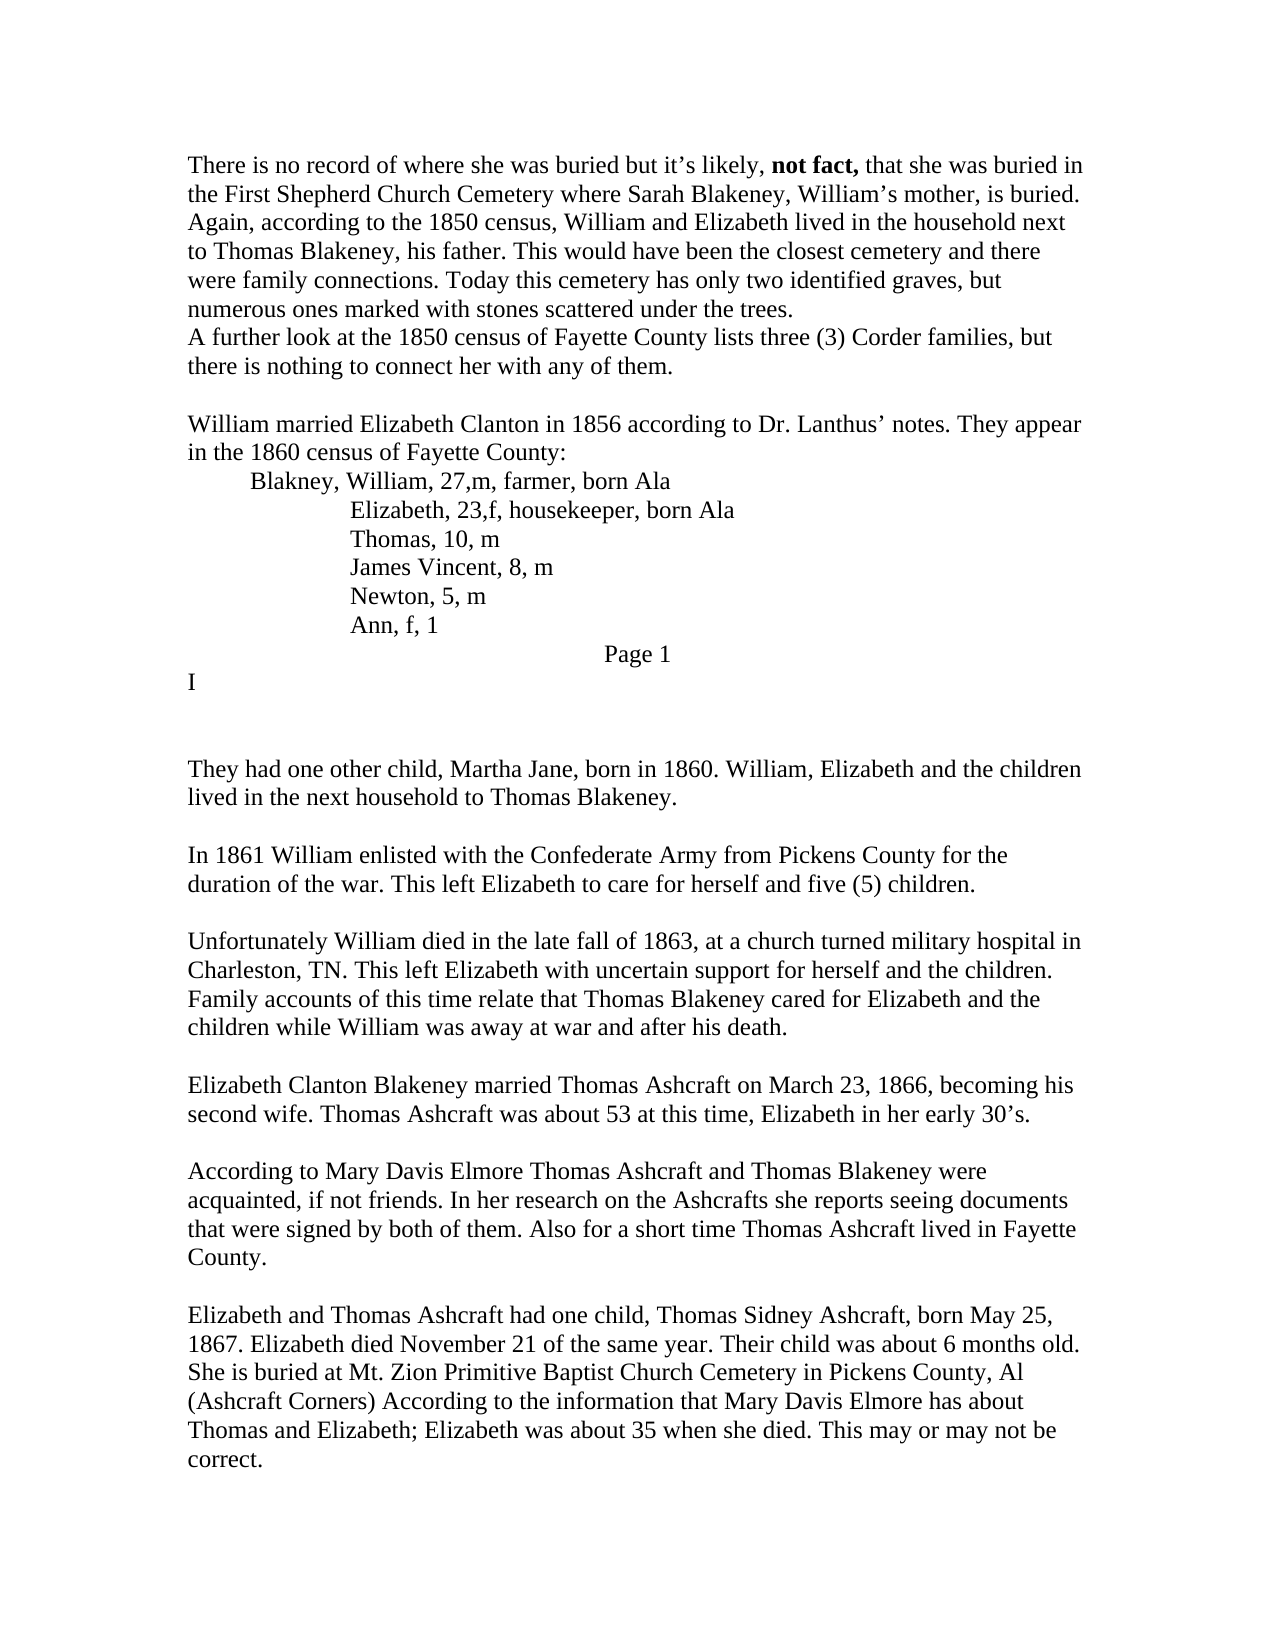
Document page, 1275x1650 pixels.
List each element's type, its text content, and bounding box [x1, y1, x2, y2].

text Page 1 [187, 639, 1087, 667]
text Unfortunately William died in the late fall of 1863, at a church turned military hospital in Charleston, TN. This left Elizabeth with uncertain support for herself and the children. Family accounts of this time relate that Thomas Blakeney cared for Elizabeth and the children while William was away at war and after his death. [187, 926, 1087, 1041]
text Elizabeth Clanton Blakeney married Thomas Ashcraft on March 23, 1866, becoming his second wife. Thomas Ashcraft was about 53 at this time, Elizabeth in her early 30’s. [187, 1070, 1087, 1127]
text Elizabeth and Thomas Ashcraft had one child, Thomas Sidney Ashcraft, born May 25, 1867. Elizabeth died November 21 of the same year. Their child was about 6 months old. She is buried at Mt. Zion Primitive Baptist Church Cemetery in Pickens County, Al (Ashcraft Corners) According to the information that Mary Davis Elmore has about Thomas and Elizabeth; Elizabeth was about 35 when she died. This may or may not be correct. [187, 1300, 1087, 1472]
text Newton, 5, m [187, 581, 1087, 610]
text Blakney, William, 27,m, farmer, born Ala [187, 466, 1087, 495]
text In 1861 William enlisted with the Confederate Army from Pickens County for the duration of the war. This left Elizabeth to care for herself and five (5) children. [187, 840, 1087, 897]
text Thomas, 10, m [187, 524, 1087, 552]
text I [187, 667, 1087, 696]
text Elizabeth, 23,f, housekeeper, born Ala [187, 495, 1087, 524]
text A further look at the 1850 census of Fayette County lists three (3) Corder families, but there is nothing to connect her with any of them. [187, 322, 1087, 380]
text William married Elizabeth Clanton in 1856 according to Dr. Lanthus’ notes. They appear in the 1860 census of Fayette County: [187, 409, 1087, 466]
text According to Mary Davis Elmore Thomas Ashcraft and Thomas Blakeney were acquainted, if not friends. In her research on the Ashcrafts she reports seeing documents that were signed by both of them. Also for a short time Thomas Ashcraft lived in Fayette County. [187, 1156, 1087, 1271]
text Ann, f, 1 [187, 610, 1087, 639]
text There is no record of where she was buried but it’s likely, not fact, that she was buried in the First Shepherd Church Cemetery where Sarah Blakeney, William’s mother, is buried. Again, according to the 1850 census, William and Elizabeth lived in the household next to Thomas Blakeney, his father. This would have been the closest cemetery and there were family connections. Today this cemetery has only two identified graves, but numerous ones marked with stones scattered under the trees. [187, 150, 1087, 322]
text James Vincent, 8, m [187, 552, 1087, 581]
text They had one other child, Martha Jane, born in 1860. William, Elizabeth and the children lived in the next household to Thomas Blakeney. [187, 754, 1087, 811]
